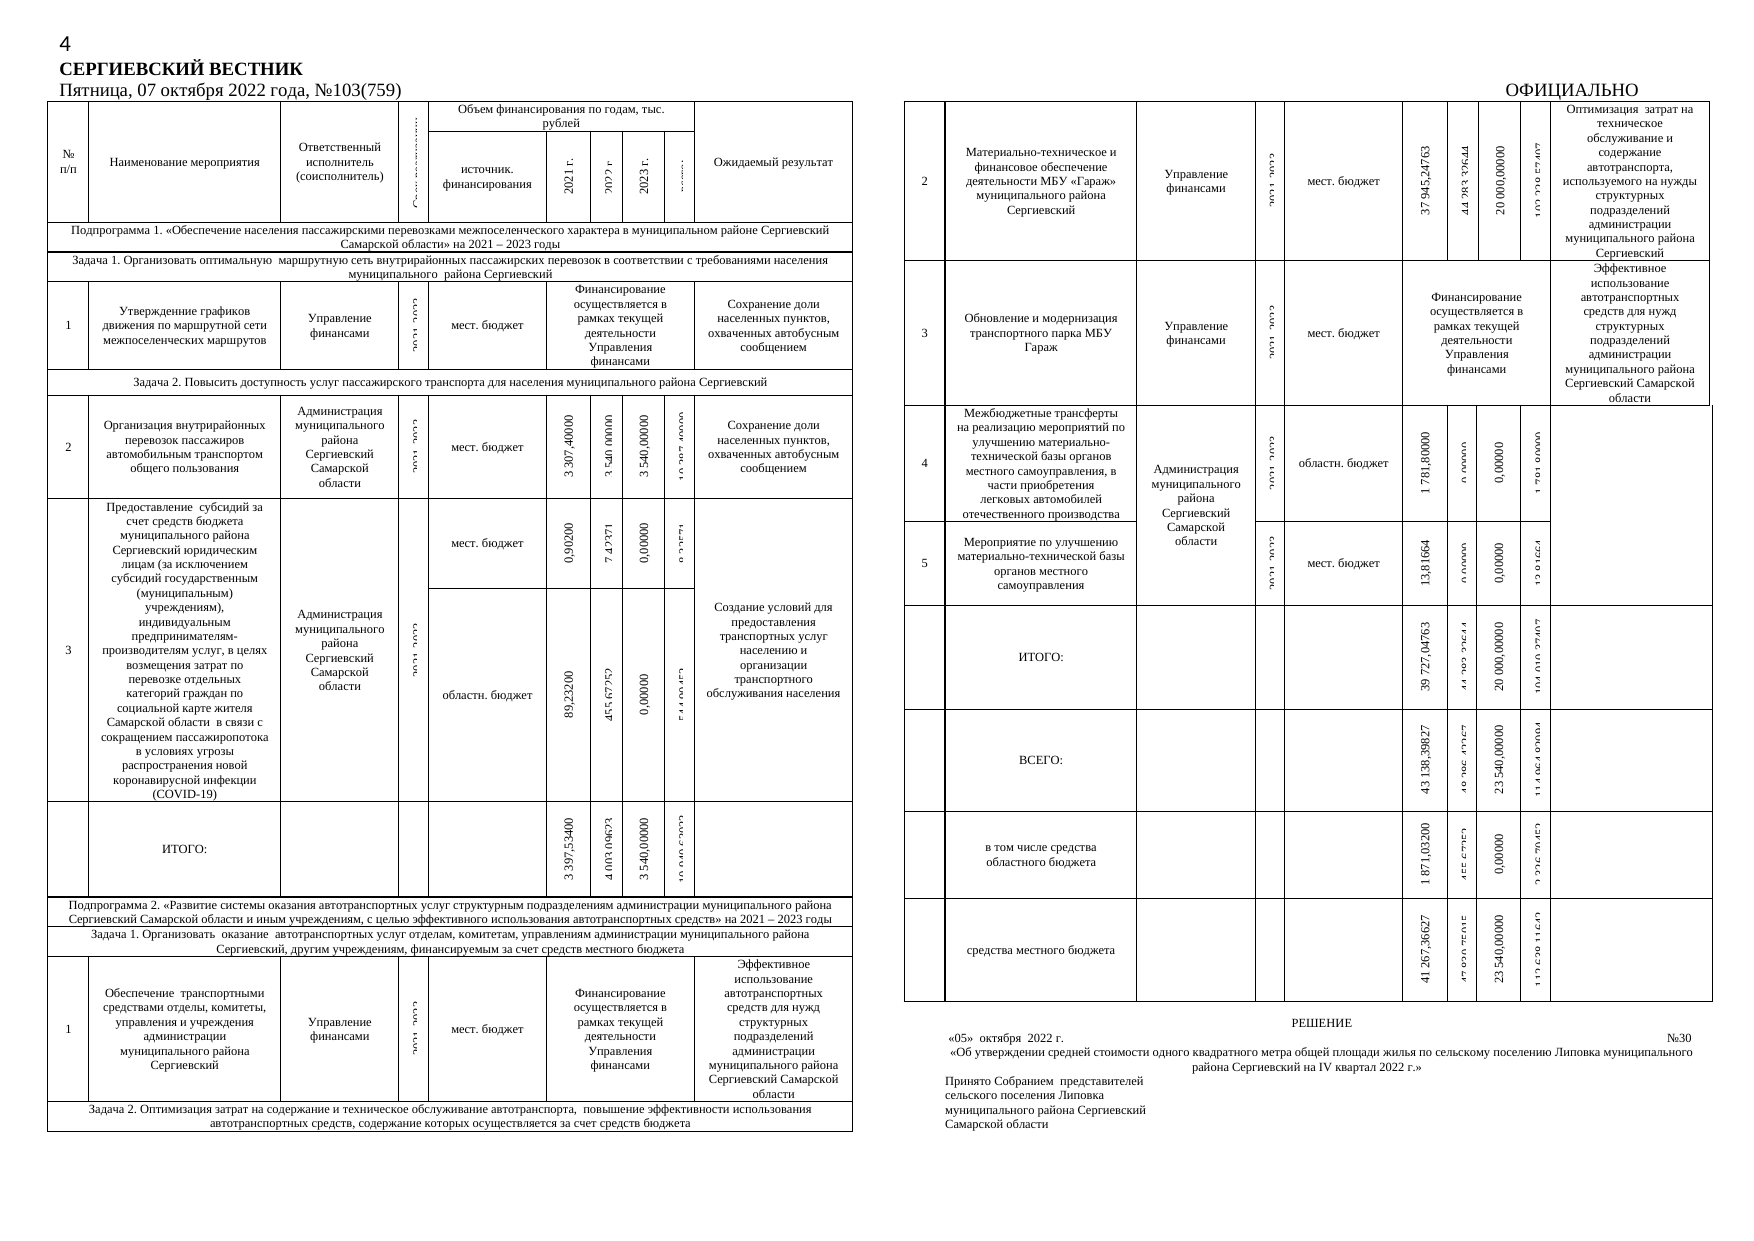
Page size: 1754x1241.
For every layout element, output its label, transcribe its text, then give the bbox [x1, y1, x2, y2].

table_cell 0,90200 [547, 499, 590, 588]
table_cell [1256, 606, 1284, 708]
table_cell 0,00000 [623, 589, 664, 801]
table_cell Сохранение доли населенных пунктов, охваченных автобусным сообщением [695, 396, 852, 498]
table_cell Межбюджетные трансферты на реализацию мероприятий по улучшению материально-технической базы органов местного самоуправления, в части приобретения легковых автомобилей отечественного производства [946, 406, 1136, 521]
table_cell мест. бюджет [429, 957, 546, 1101]
table_cell 10 940,63023 [665, 802, 694, 896]
table_cell мест. бюджет [1285, 261, 1402, 405]
table_cell 0,00000 [1477, 522, 1520, 605]
table_cell 20 000,00000 [1479, 102, 1520, 260]
table_cell 455,67252 [1448, 812, 1476, 898]
table_cell ВСЕГО: [946, 710, 1136, 811]
table_cell мест. бюджет [429, 282, 546, 368]
table_cell Подпрограмма 1. «Обеспечение населения пассажирскими перевозками межпоселенческого характера в муниципальном районе Сергиевский Самарской области» на 2021 – 2023 годы [48, 223, 852, 251]
table_cell Эффективное использование автотранспортных средств для нужд структурных подразделений администрации муниципального района Сергиевский Самарской области [1551, 261, 1709, 405]
table_cell 41 267,36627 [1403, 899, 1447, 1001]
table_cell 2021-2023 [399, 957, 428, 1101]
table_cell 7,42371 [591, 499, 622, 588]
table_cell 3 540,00000 [623, 396, 664, 498]
table_cell 2021-2023 [399, 396, 428, 498]
table_cell 2021-2023 [1256, 406, 1284, 521]
table_cell 0,00000 [1477, 812, 1520, 898]
table_cell Администрация муниципального района Сергиевский Самарской области [1137, 406, 1255, 605]
table_cell [1285, 812, 1402, 898]
table_cell ИТОГО: [946, 606, 1136, 708]
table_cell областн. бюджет [1285, 406, 1402, 521]
table_cell 2021-2023 [1256, 522, 1284, 605]
table_cell 23 540,00000 [1477, 710, 1520, 811]
table_header № п/п [48, 102, 88, 222]
table_cell в том числе средства областного бюджета [946, 812, 1136, 898]
text «05» октября 2022 г. №30 [915, 1031, 1698, 1045]
table_header Ответственный исполнитель (соисполнитель) [281, 102, 398, 222]
table_cell Утвержденние графиков движения по маршрутной сети межпоселенческих маршрутов [89, 282, 280, 368]
table_cell 2021-2023 [1256, 261, 1284, 405]
table_cell [281, 802, 398, 896]
table_cell 3 540,00000 [623, 802, 664, 896]
table_cell 3 397,53400 [547, 802, 590, 896]
table_cell 23 540,00000 [1477, 899, 1520, 1001]
table_cell 455,67252 [591, 589, 622, 801]
table_cell 1 [48, 957, 88, 1101]
table_cell 1 871,03200 [1403, 812, 1447, 898]
table_cell 0,00000 [1448, 406, 1476, 521]
table_cell 2021-2023 [399, 282, 428, 368]
text Самарской области [915, 1117, 1698, 1131]
table_cell [1551, 710, 1712, 811]
table_header Срок реализации, годы [399, 102, 428, 222]
table_cell Задача 1. Организовать оптимальную маршрутную сеть внутрирайонных пассажирских перевозок в соответствии с требованиями населения муниципального района Сергиевский [48, 253, 852, 281]
table_cell Управление финансами [1137, 261, 1255, 405]
table_cell 89,23200 [547, 589, 590, 801]
table_cell 5 [905, 522, 944, 605]
table_cell Администрация муниципального района Сергиевский Самарской области [281, 396, 398, 498]
table_cell 13,81664 [1521, 522, 1550, 605]
table_cell [905, 812, 944, 898]
table_cell Задача 2. Повысить доступность услуг пассажирского транспорта для населения муниципального района Сергиевский [48, 370, 852, 394]
table_cell 3 [48, 499, 88, 801]
table_cell [1551, 606, 1712, 708]
table_cell [905, 899, 944, 1001]
table_cell Мероприятие по улучшению материально-технической базы органов местного самоуправления [946, 522, 1136, 605]
table_cell 4 [905, 406, 944, 521]
table_cell средства местного бюджета [946, 899, 1136, 1001]
table_cell 10 387,40000 [665, 396, 694, 498]
text Принято Собранием представителей [915, 1074, 1698, 1088]
table_cell [1137, 606, 1255, 708]
table_cell 1 781,80000 [1521, 406, 1550, 521]
table_header Наименование мероприятия [89, 102, 280, 222]
table_cell [905, 710, 944, 811]
table_cell 1 [48, 282, 88, 368]
table_cell [48, 802, 88, 896]
table_cell Финансирование осуществляется в рамках текущей деятельности Управления финансами [1403, 261, 1550, 405]
table_cell Финансирование осуществляется в рамках текущей деятельности Управления финансами [547, 282, 694, 368]
table_cell Управление финансами [281, 957, 398, 1101]
table_cell Финансирование осуществляется в рамках текущей деятельности Управления финансами [547, 957, 694, 1101]
table_cell [1285, 710, 1402, 811]
table_header Ожидаемый результат [695, 102, 852, 222]
table_cell 114 964,82094 [1521, 710, 1550, 811]
table_cell Администрация муниципального района Сергиевский Самарской области [281, 499, 398, 801]
table_cell Задача 1. Организовать оказание автотранспортных услуг отделам, комитетам, управлениям администрации муниципального района Сергиевский, другим учреждениям, финансируемым за счет средств местного бюджета [48, 927, 852, 956]
table_cell мест. бюджет [429, 499, 546, 588]
table_cell 13,81664 [1403, 522, 1447, 605]
table_cell [1551, 812, 1712, 898]
table_cell [1137, 812, 1255, 898]
table_cell мест. бюджет [429, 396, 546, 498]
table_cell 44 283,32644 [1448, 606, 1476, 708]
table_cell 112 638,11642 [1521, 899, 1550, 1001]
table_cell 2021-2023 [399, 499, 428, 801]
table_cell [905, 606, 944, 708]
table_cell мест. бюджет [1285, 102, 1402, 260]
table_cell Эффективное использование автотранспортных средств для нужд структурных подразделений администрации муниципального района Сергиевский Самарской области [695, 957, 852, 1101]
table_cell Подпрограмма 2. «Развитие системы оказания автотранспортных услуг структурным подразделениям администрации муниципального района Сергиевский Самарской области и иным учреждениям, с целью эффективного использования автотранспортных средств» на 2021 – 2023 годы [48, 898, 852, 926]
table_cell Сохранение доли населенных пунктов, охваченных автобусным сообщением [695, 282, 852, 368]
table_cell 37 945,24763 [1403, 102, 1447, 260]
table_cell 8,32571 [665, 499, 694, 588]
table_cell всего: [665, 132, 694, 222]
table_cell [1551, 405, 1712, 605]
table_cell 0,00000 [1477, 406, 1520, 521]
table_cell Материально-техническое и финансовое обеспечение деятельности МБУ «Гараж» муниципального района Сергиевский [946, 102, 1136, 260]
table_cell Задача 2. Оптимизация затрат на содержание и техническое обслуживание автотранспорта, повышение эффективности использования автотранспортных средств, содержание которых осуществляется за счет средств бюджета [48, 1102, 852, 1131]
table_cell 544,90452 [665, 589, 694, 801]
table_cell 2 326,70452 [1521, 812, 1550, 898]
table_cell Создание условий для предоставления транспортных услуг населению и организации транспортного обслуживания населения [695, 499, 852, 801]
table_cell Организация внутрирайонных перевозок пассажиров автомобильным транспортом общего пользования [89, 396, 280, 498]
table_cell 102 228,57407 [1521, 102, 1550, 260]
table_cell 20 000,00000 [1477, 606, 1520, 708]
table_cell 47 830,75015 [1448, 899, 1476, 1001]
table_cell 48 286,42267 [1448, 710, 1476, 811]
text РЕШЕНИЕ [915, 1016, 1698, 1031]
table_cell 2022 г. [591, 132, 622, 222]
table_cell 0,00000 [1448, 522, 1476, 605]
table_cell Обновление и модернизация транспортного парка МБУ Гараж [946, 261, 1136, 405]
table_cell 3 [905, 261, 944, 405]
table_cell [1137, 710, 1255, 811]
table_cell 2 [48, 396, 88, 498]
text «Об утверждении средней стоимости одного квадратного метра общей площади жилья по сельскому поселению Липовка муниципального района Сергиевский на IV квартал 2022 г.» [915, 1045, 1698, 1074]
table_cell [1551, 899, 1712, 1001]
table_cell [399, 802, 428, 896]
table_cell 4 003,09623 [591, 802, 622, 896]
table_cell [1285, 606, 1402, 708]
table_cell 43 138,39827 [1403, 710, 1447, 811]
table_cell мест. бюджет [1285, 522, 1402, 605]
text муниципального района Сергиевский [915, 1102, 1698, 1117]
table_cell 2021 г. [547, 132, 590, 222]
table_cell 2023 г. [623, 132, 664, 222]
table_cell 2021-2023 [1256, 102, 1284, 260]
table_cell 2 [905, 102, 944, 260]
table_cell 39 727,04763 [1403, 606, 1447, 708]
table_cell Управление финансами [281, 282, 398, 368]
table_cell [429, 802, 546, 896]
table_cell областн. бюджет [429, 589, 546, 801]
table_cell 0,00000 [623, 499, 664, 588]
table_cell 3 540,00000 [591, 396, 622, 498]
table_cell 44 283,32644 [1448, 102, 1478, 260]
table_cell [1285, 899, 1402, 1001]
table_cell [1256, 710, 1284, 811]
table_cell 1 781,80000 [1403, 406, 1447, 521]
table_cell [1137, 899, 1255, 1001]
table_cell [1256, 899, 1284, 1001]
text сельского поселения Липовка [915, 1088, 1698, 1102]
table_cell Предоставление субсидий за счет средств бюджета муниципального района Сергиевский юридическим лицам (за исключением субсидий государственным (муниципальным) учреждениям), индивидуальным предпринимателям-производителям услуг, в целях возмещения затрат по перевозке отдельных категорий граждан по социальной карте жителя Самарской области в связи с сокращением пассажиропотока в условиях угрозы распространения новой коронавирусной инфекции (COVID-19) [89, 499, 280, 801]
table_cell Управление финансами [1137, 102, 1255, 260]
table_cell источник. финансирования [429, 132, 546, 222]
table_cell 104 010,37407 [1521, 606, 1550, 708]
table_header Объем финансирования по годам, тыс. рублей [429, 102, 694, 131]
table_cell Оптимизация затрат на техническое обслуживание и содержание автотранспорта, используемого на нужды структурных подразделений администрации муниципального района Сергиевский [1551, 102, 1709, 260]
table_cell 3 307,40000 [547, 396, 590, 498]
table_cell [695, 802, 852, 896]
table_cell [1256, 812, 1284, 898]
table_cell ИТОГО: [89, 802, 280, 896]
table_cell Обеспечение транспортными средствами отделы, комитеты, управления и учреждения администрации муниципального района Сергиевский [89, 957, 280, 1101]
